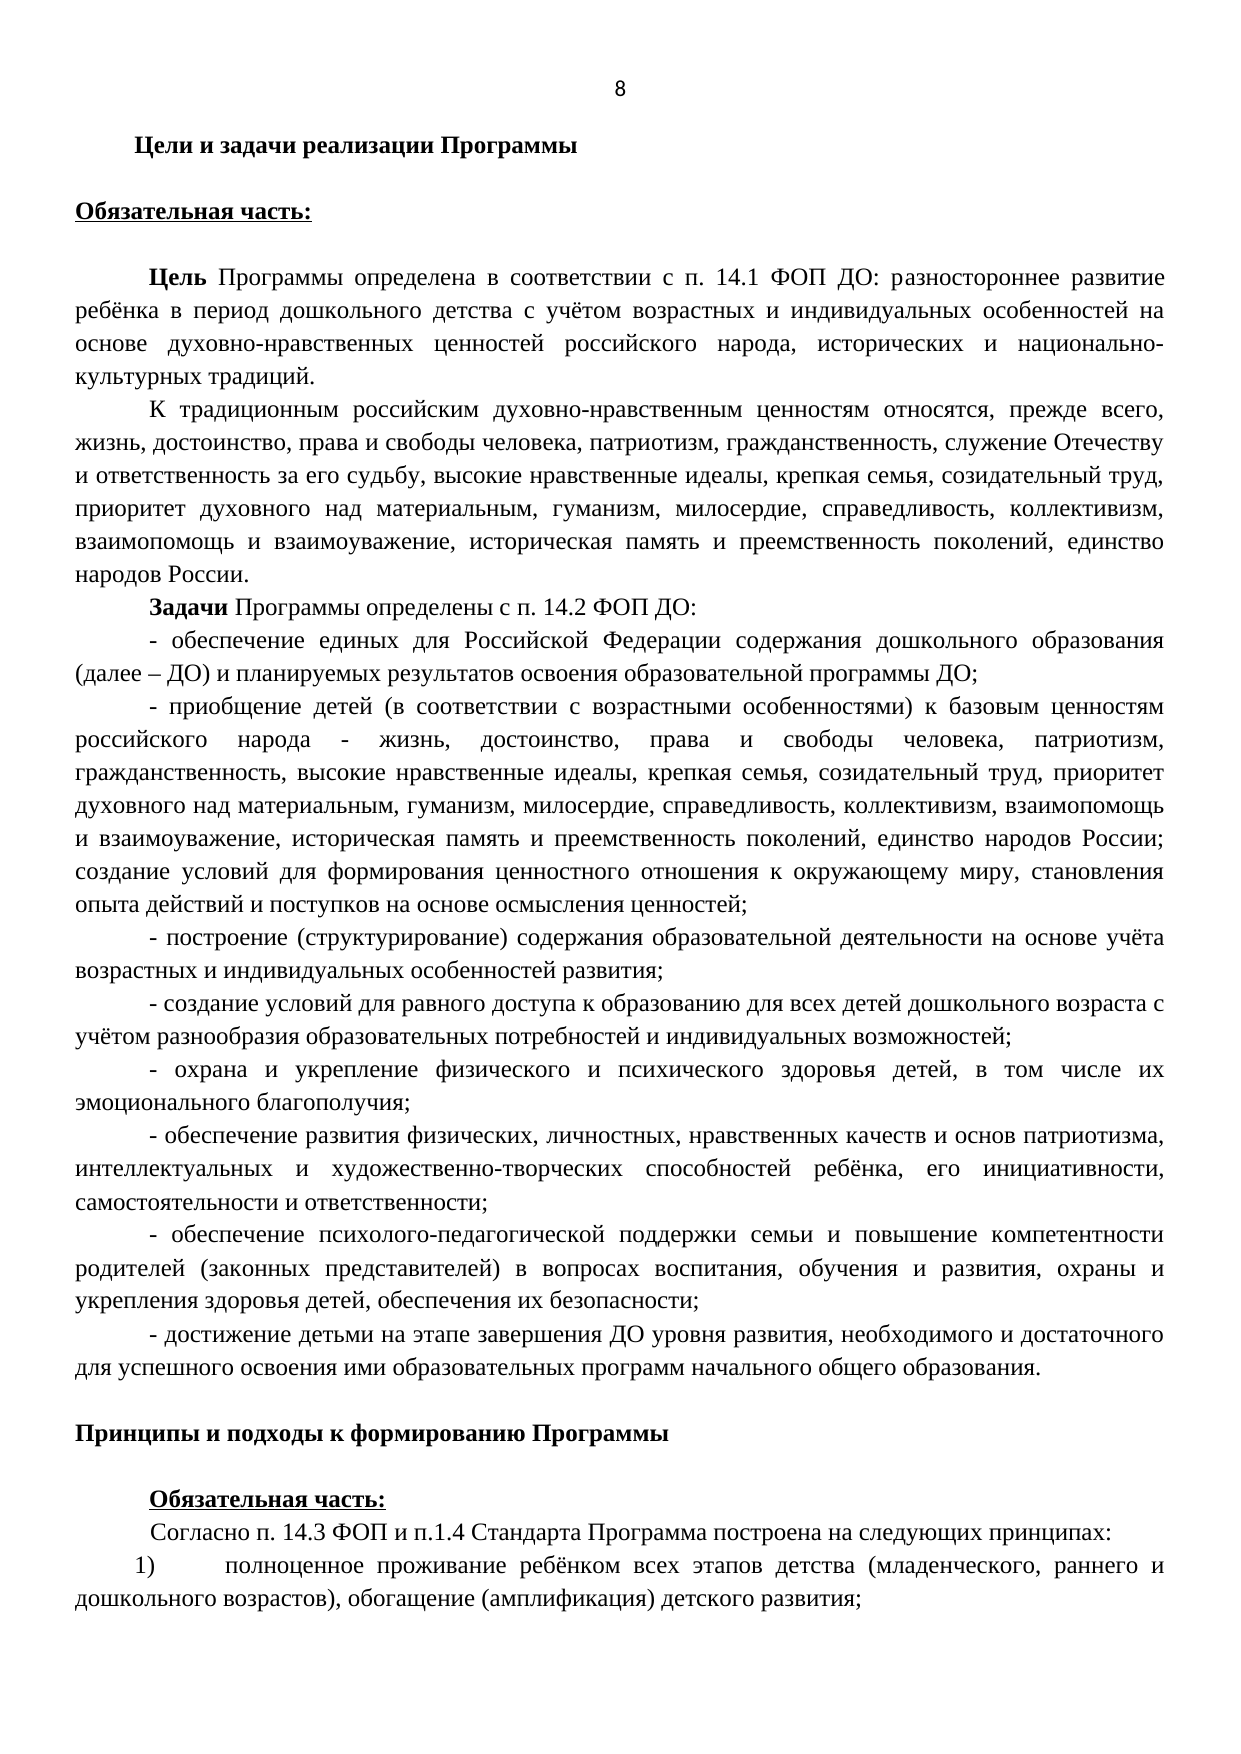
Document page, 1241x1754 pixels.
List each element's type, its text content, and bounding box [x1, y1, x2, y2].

text - построение (структурирование) содержания образовательной деятельности на основе учёта возрастных и индивидуальных особенностей развития; [75, 922, 1165, 984]
text Согласно п. 14.3 ФОП и п.1.4 Стандарта Программа построена на следующих принципах: [75, 1517, 1165, 1546]
text - обеспечение развития физических, личностных, нравственных качеств и основ патриотизма, интеллектуальных и художественно-творческих способностей ребёнка, его инициативности, самостоятельности и ответственности; [75, 1121, 1165, 1215]
text Обязательная часть: [75, 196, 1180, 225]
text - обеспечение психолого-педагогической поддержки семьи и повышение компетентности родителей (законных представителей) в вопросах воспитания, обучения и развития, охраны и укрепления здоровья детей, обеспечения их безопасности; [75, 1219, 1165, 1314]
text - приобщение детей (в соответствии с возрастными особенностями) к базовым ценностям российского народа - жизнь, достоинство, права и свободы человека, патриотизм, гражданственность, высокие нравственные идеалы, крепкая семья, созидательный труд, приоритет духовного над материальным, гуманизм, милосердие, справедливость, коллективизм, взаимопомощь и взаимоуважение, историческая память и преемственность поколений, единство народов России; создание условий для формирования ценностного отношения к окружающему миру, становления опыта действий и поступков на основе осмысления ценностей; [75, 691, 1165, 918]
text Принципы и подходы к формированию Программы [75, 1418, 1165, 1446]
text Цели и задачи реализации Программы [134, 130, 1180, 159]
text Обязательная часть: [75, 1484, 1180, 1512]
text - обеспечение единых для Российской Федерации содержания дошкольного образования (далее – ДО) и планируемых результатов освоения образовательной программы ДО; [75, 625, 1165, 687]
text Задачи Программы определены с п. 14.2 ФОП ДО: [75, 592, 1165, 621]
text К традиционным российским духовно-нравственным ценностям относятся, прежде всего, жизнь, достоинство, права и свободы человека, патриотизм, гражданственность, служение Отечеству и ответственность за его судьбу, высокие нравственные идеалы, крепкая семья, созидательный труд, приоритет духовного над материальным, гуманизм, милосердие, справедливость, коллективизм, взаимопомощь и взаимоуважение, историческая память и преемственность поколений, единство народов России. [75, 394, 1165, 588]
text Цель Программы определена в соответствии с п. 14.1 ФОП ДО: разностороннее развитие ребёнка в период дошкольного детства с учётом возрастных и индивидуальных особенностей на основе духовно-нравственных ценностей российского народа, исторических и национально-культурных традиций. [75, 262, 1165, 390]
text - создание условий для равного доступа к образованию для всех детей дошкольного возраста с учётом разнообразия образовательных потребностей и индивидуальных возможностей; [75, 988, 1165, 1050]
text - охрана и укрепление физического и психического здоровья детей, в том числе их эмоционального благополучия; [75, 1054, 1165, 1116]
text - достижение детьми на этапе завершения ДО уровня развития, необходимого и достаточного для успешного освоения ими образовательных программ начального общего образования. [75, 1319, 1165, 1380]
list полноценное проживание ребёнком всех этапов детства (младенческого, раннего и дошкольного возрастов), обогащение (амплификация) детского развития; [75, 1550, 1165, 1612]
